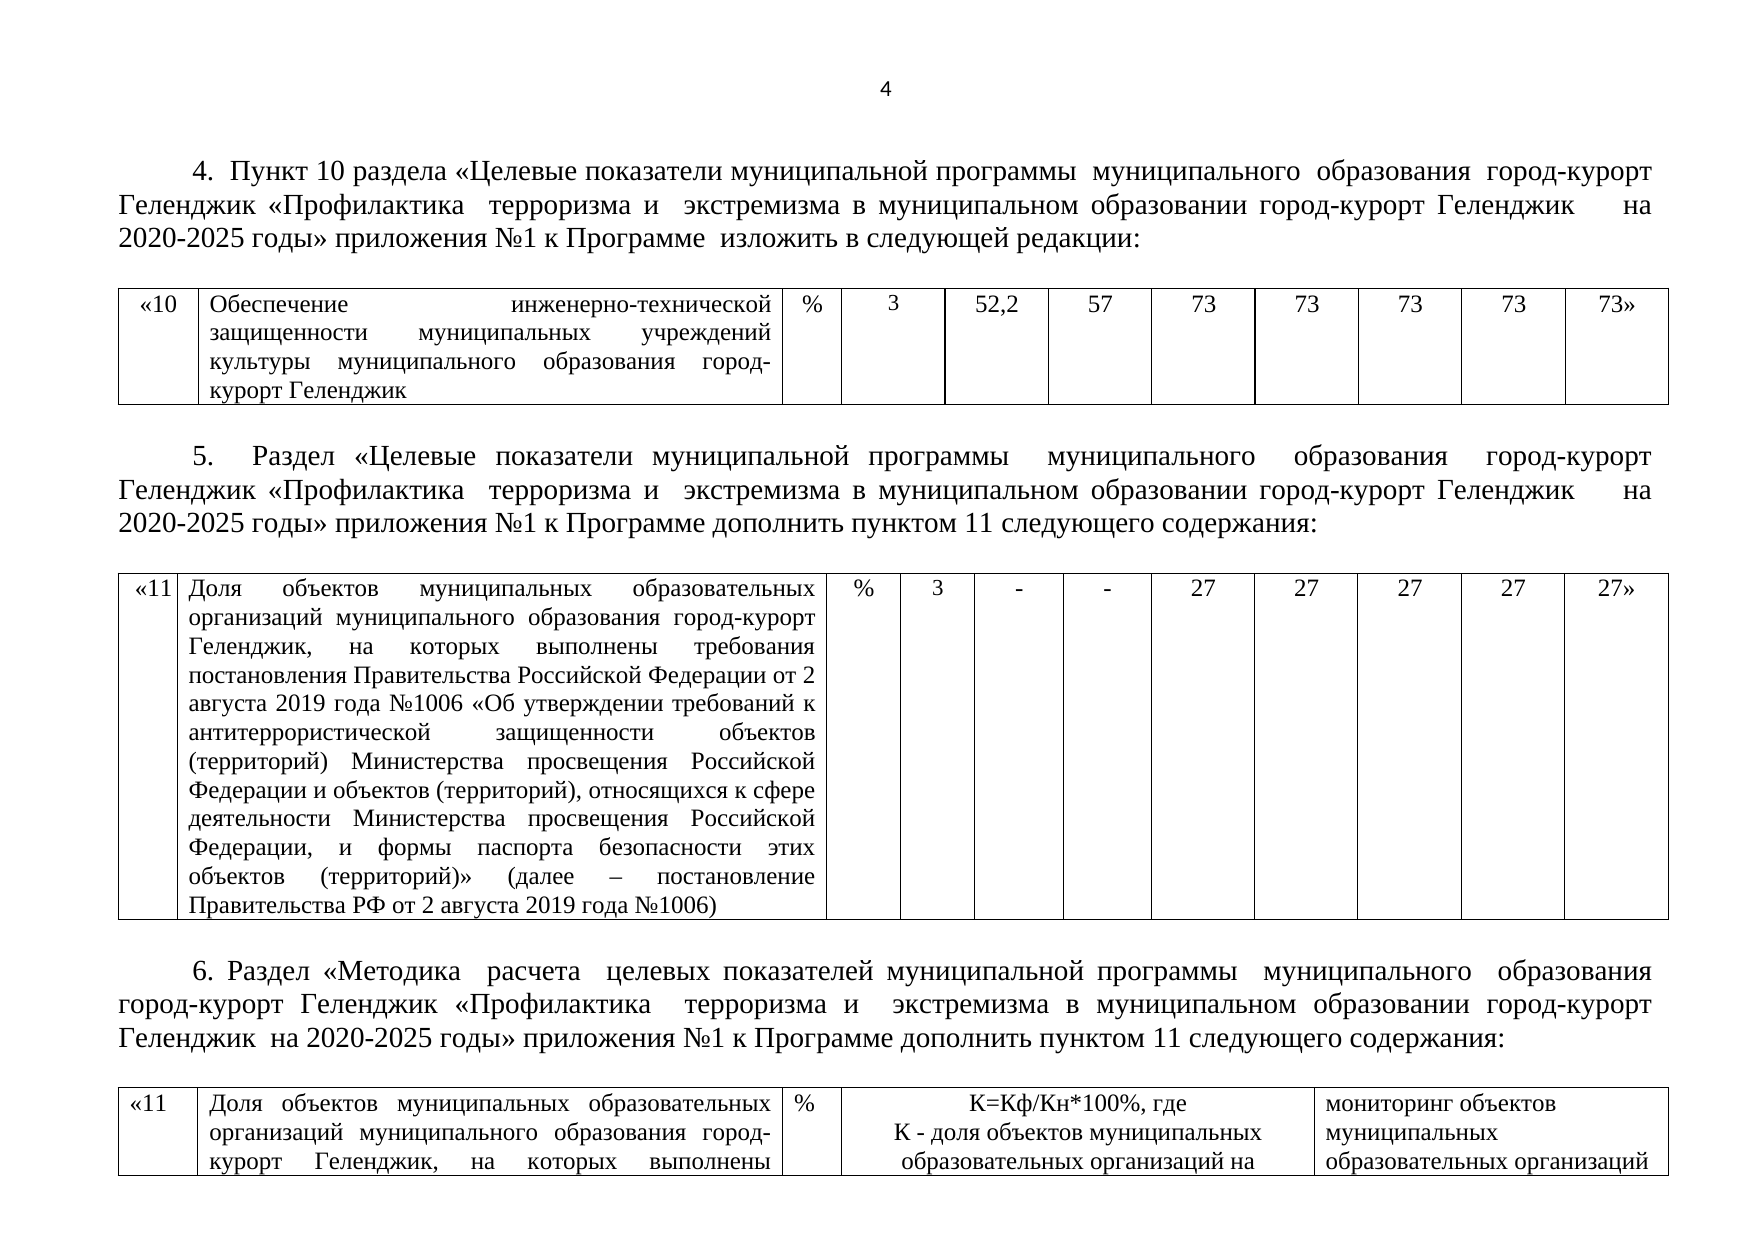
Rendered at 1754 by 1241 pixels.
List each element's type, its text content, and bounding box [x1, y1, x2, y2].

table_header - [1064, 574, 1151, 918]
table_header 73» [1566, 289, 1668, 404]
table_header «11 [119, 1088, 197, 1174]
table_header % [783, 1088, 841, 1174]
table_header «10 [119, 289, 198, 404]
table_header 73 [1462, 289, 1565, 404]
table_header 73 [1256, 289, 1358, 404]
table_header 27 [1152, 574, 1254, 918]
table_header 27 [1462, 574, 1564, 918]
table_header Обеспечение инженерно-технической защищенности муниципальных учреждений культуры муниципального образования город-курорт Геленджик [199, 289, 782, 404]
table_header «11 [119, 574, 177, 918]
table_header 27» [1565, 574, 1668, 918]
table_header 3 [901, 574, 974, 918]
table_header % [783, 289, 841, 404]
text 5. Раздел «Целевые показатели муниципальной программы муниципального образования город-курорт Геленджик «Профилактика терроризма и экстремизма в муниципальном образовании город-курорт Геленджик на 2020-2025 годы» приложения №1 к Программе дополнить пунктом 11 следующего содержания: [118, 438, 1653, 539]
table_header % [827, 574, 900, 918]
table_header 27 [1358, 574, 1461, 918]
table_header - [975, 574, 1063, 918]
text 6. Раздел «Методика расчета целевых показателей муниципальной программы муниципального образования город-курорт Геленджик «Профилактика терроризма и экстремизма в муниципальном образовании город-курорт Геленджик на 2020-2025 годы» приложения №1 к Программе дополнить пунктом 11 следующего содержания: [118, 953, 1653, 1054]
table_header 3 [842, 289, 944, 404]
table_header Доля объектов муниципальных образовательных организаций муниципального образования город-курорт Геленджик, на которых выполнены требования постановления Правительства Российской Федерации от 2 августа 2019 года №1006 «Об утверждении требований к антитеррористической защищенности объектов (территорий) Министерства просвещения Российской Федерации и объектов (территорий), относящихся к сфере деятельности Министерства просвещения Российской Федерации, и формы паспорта безопасности этих объектов (территорий)» (далее – постановление Правительства РФ от 2 августа 2019 года №1006) [178, 574, 826, 918]
text 4. Пункт 10 раздела «Целевые показатели муниципальной программы муниципального образования город-курорт Геленджик «Профилактика терроризма и экстремизма в муниципальном образовании город-курорт Геленджик на 2020-2025 годы» приложения №1 к Программе изложить в следующей редакции: [118, 153, 1653, 254]
table_header 57 [1049, 289, 1151, 404]
table_header 73 [1152, 289, 1254, 404]
table_header 27 [1255, 574, 1357, 918]
table_header 73 [1359, 289, 1461, 404]
table_header 52,2 [946, 289, 1048, 404]
